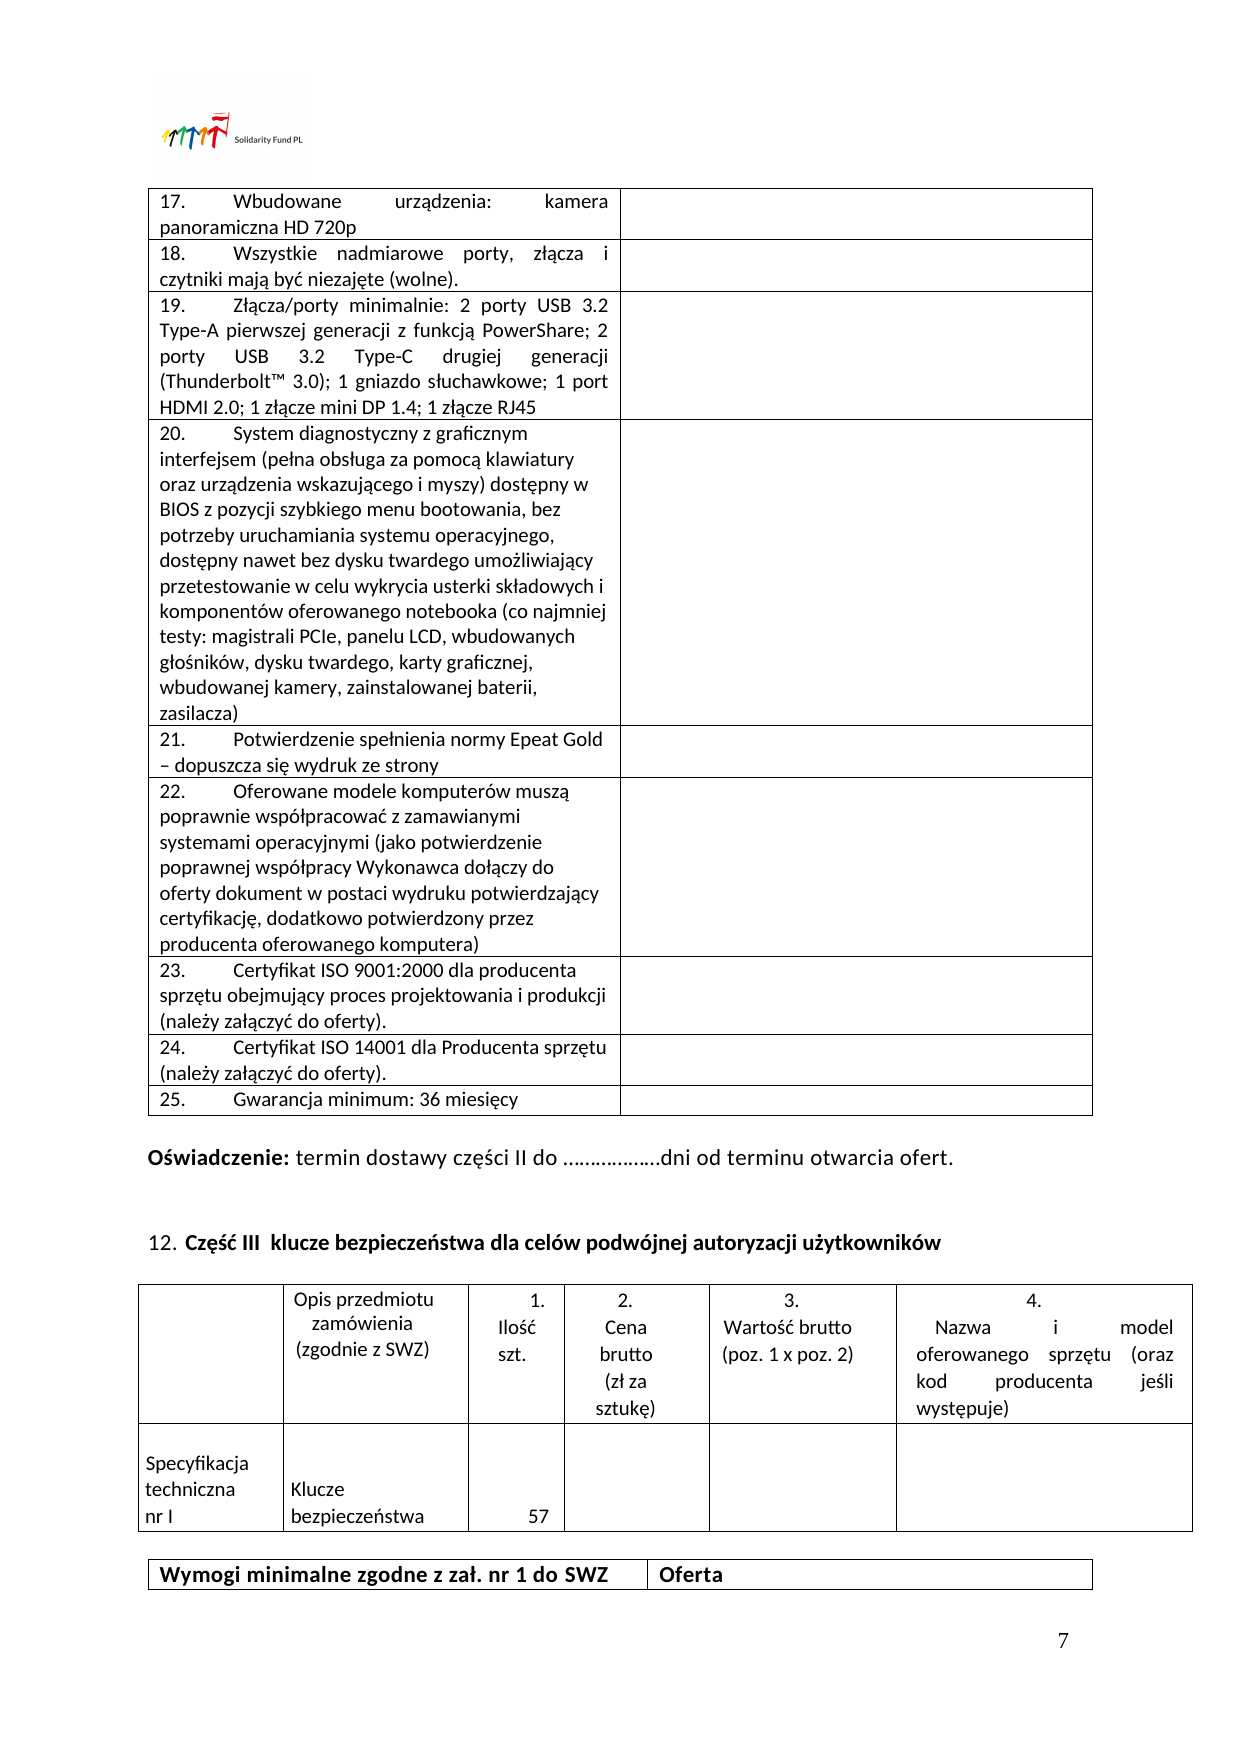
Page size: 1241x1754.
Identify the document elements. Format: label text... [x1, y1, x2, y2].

table_header Opis przedmiotu zamówienia (zgodnie z SWZ) [284, 1285, 468, 1423]
table_header 2. Cena brutto (zł za sztukę) [565, 1285, 709, 1423]
table_cell 19. Złącza/porty minimalnie: 2 porty USB 3.2 Type-A pierwszej generacji z funkcją PowerShare; 2 porty USB 3.2 Type-C drugiej generacji (Thunderbolt™ 3.0); 1 gniazdo słuchawkowe; 1 port HDMI 2.0; 1 złącze mini DP 1.4; 1 złącze RJ45 [149, 292, 620, 419]
table_cell 20. System diagnostyczny z graficznym interfejsem (pełna obsługa za pomocą klawiatury oraz urządzenia wskazującego i myszy) dostępny w BIOS z pozycji szybkiego menu bootowania, bez potrzeby uruchamiania systemu operacyjnego, dostępny nawet bez dysku twardego umożliwiający przetestowanie w celu wykrycia usterki składowych i komponentów oferowanego notebooka (co najmniej testy: magistrali PCIe, panelu LCD, wbudowanych głośników, dysku twardego, karty graficznej, wbudowanej kamery, zainstalowanej baterii, zasilacza) [149, 420, 620, 725]
table_cell 18. Wszystkie nadmiarowe porty, złącza i czytniki mają być niezajęte (wolne). [149, 240, 620, 291]
table_cell [621, 1086, 1092, 1114]
table_cell [710, 1424, 896, 1531]
table_header Oferta [648, 1560, 1092, 1588]
table_cell [621, 189, 1092, 239]
table_cell [621, 240, 1092, 291]
table_header Wymogi minimalne zgodne z zał. nr 1 do SWZ [149, 1560, 647, 1588]
table_header 3. Wartość brutto (poz. 1 x poz. 2) [710, 1285, 896, 1423]
table_header [139, 1285, 283, 1423]
table_cell [621, 957, 1092, 1033]
table_cell [621, 1035, 1092, 1085]
table_cell [897, 1424, 1192, 1531]
table_cell [621, 420, 1092, 725]
table_cell [621, 292, 1092, 419]
table_cell Specyfikacja techniczna nr I [139, 1424, 283, 1531]
table_cell 17. Wbudowane urządzenia: kamera panoramiczna HD 720p [149, 189, 620, 239]
table_cell 57 [469, 1424, 564, 1531]
table_cell [621, 726, 1092, 777]
text Oświadczenie: termin dostawy części II do ………………dni od terminu otwarcia ofert. [148, 1143, 1069, 1172]
table_cell 24. Certyfikat ISO 14001 dla Producenta sprzętu (należy załączyć do oferty). [149, 1035, 620, 1085]
table_header 1. Ilość szt. [469, 1285, 564, 1423]
table_cell 22. Oferowane modele komputerów muszą poprawnie współpracować z zamawianymi systemami operacyjnymi (jako potwierdzenie poprawnej współpracy Wykonawca dołączy do oferty dokument w postaci wydruku potwierdzający certyfikację, dodatkowo potwierdzony przez producenta oferowanego komputera) [149, 778, 620, 956]
table_cell 25. Gwarancja minimum: 36 miesięcy [149, 1086, 620, 1114]
table_cell [565, 1424, 709, 1531]
table_cell Klucze bezpieczeństwa [284, 1424, 468, 1531]
picture [152, 73, 312, 188]
list Część III klucze bezpieczeństwa dla celów podwójnej autoryzacji użytkowników [148, 1228, 1069, 1256]
table_header 4. Nazwa i model oferowanego sprzętu (oraz kod producenta jeśli występuje) [897, 1285, 1192, 1423]
table_cell 21. Potwierdzenie spełnienia normy Epeat Gold – dopuszcza się wydruk ze strony [149, 726, 620, 777]
table_cell [621, 778, 1092, 956]
table_cell 23. Certyfikat ISO 9001:2000 dla producenta sprzętu obejmujący proces projektowania i produkcji (należy załączyć do oferty). [149, 957, 620, 1033]
